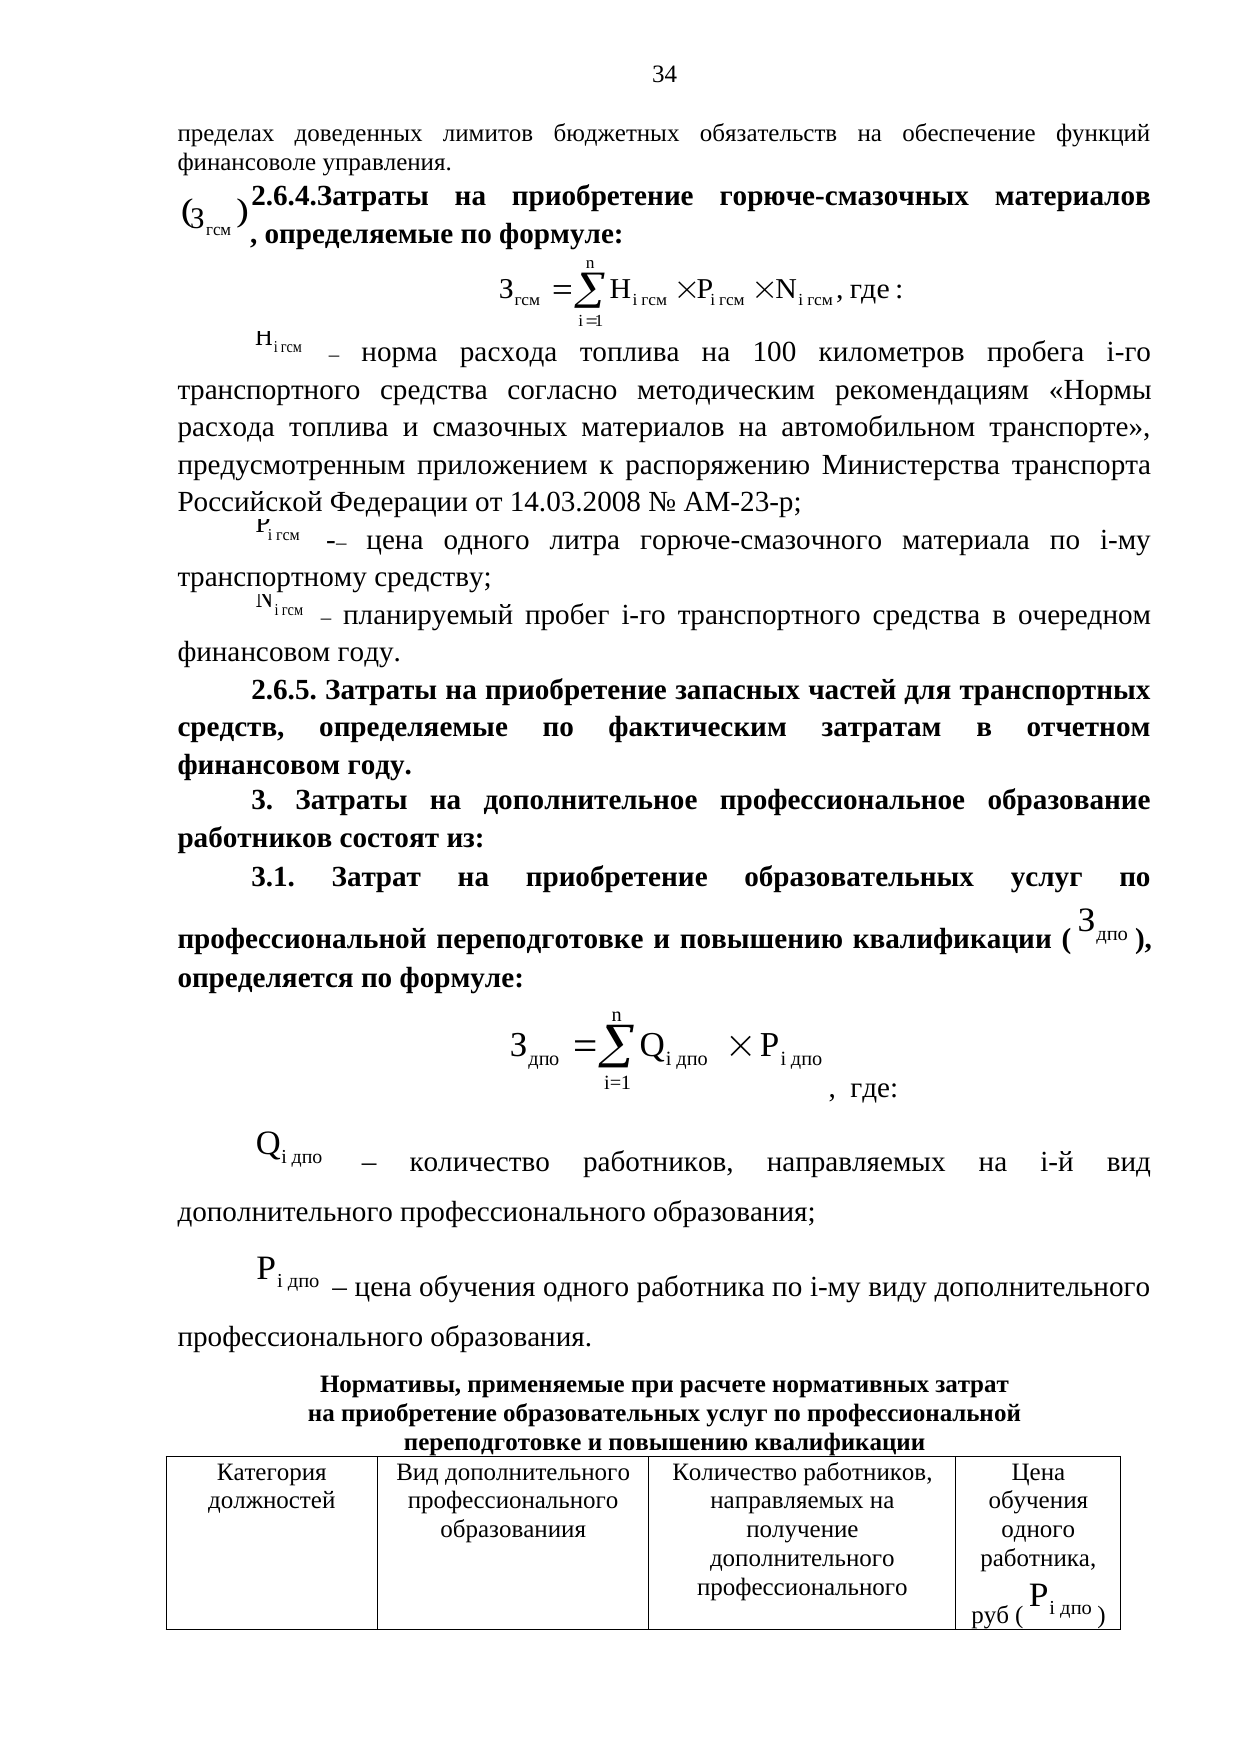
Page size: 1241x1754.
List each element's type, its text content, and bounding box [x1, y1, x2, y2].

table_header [167, 1457, 377, 1628]
text – цена обучения одного работника по i-му виду дополнительного профессионального образования. [177, 1245, 1152, 1353]
text 2.6.5. Затраты на приобретение запасных частей для транспортных средств, определяемые по фактическим затратам в отчетном финансовом году. [177, 669, 1152, 782]
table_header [378, 1457, 648, 1628]
text -– цена одного литра горюче-смазочного материала по i-му транспортному средству; [177, 519, 1152, 594]
text , где: [177, 998, 1152, 1103]
text на приобретение образовательных услуг по профессиональной [177, 1398, 1152, 1427]
text – планируемый пробег i-го транспортного средства в очередном финансовом году. [177, 594, 1152, 669]
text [177, 118, 1152, 176]
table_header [956, 1457, 1120, 1628]
text переподготовке и повышению квалификации [177, 1427, 1152, 1456]
text 2.6.4.Затраты на приобретение горюче-смазочных материалов , определяемые по формуле: [177, 176, 1152, 251]
text 3. Затраты на дополнительное профессиональное образование работников состоят из: [177, 782, 1152, 854]
text Нормативы, применяемые при расчете нормативных затрат [177, 1369, 1152, 1398]
text – количество работников, направляемых на i-й вид дополнительного профессионального образования; [177, 1120, 1152, 1228]
text – норма расхода топлива на 100 километров пробега i-го транспортного средства согласно методическим рекомендациям «Нормы расхода топлива и смазочных материалов на автомобильном транспорте», предусмотренным приложением к распоряжению Министерства транспорта Российской Федерации от 14.03.2008 № АМ-23-р; [177, 332, 1152, 519]
text 3.1. Затрат на приобретение образовательных услуг по профессиональной переподготовке и повышению квалификации (), определяется по формуле: [177, 859, 1152, 993]
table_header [649, 1457, 955, 1628]
